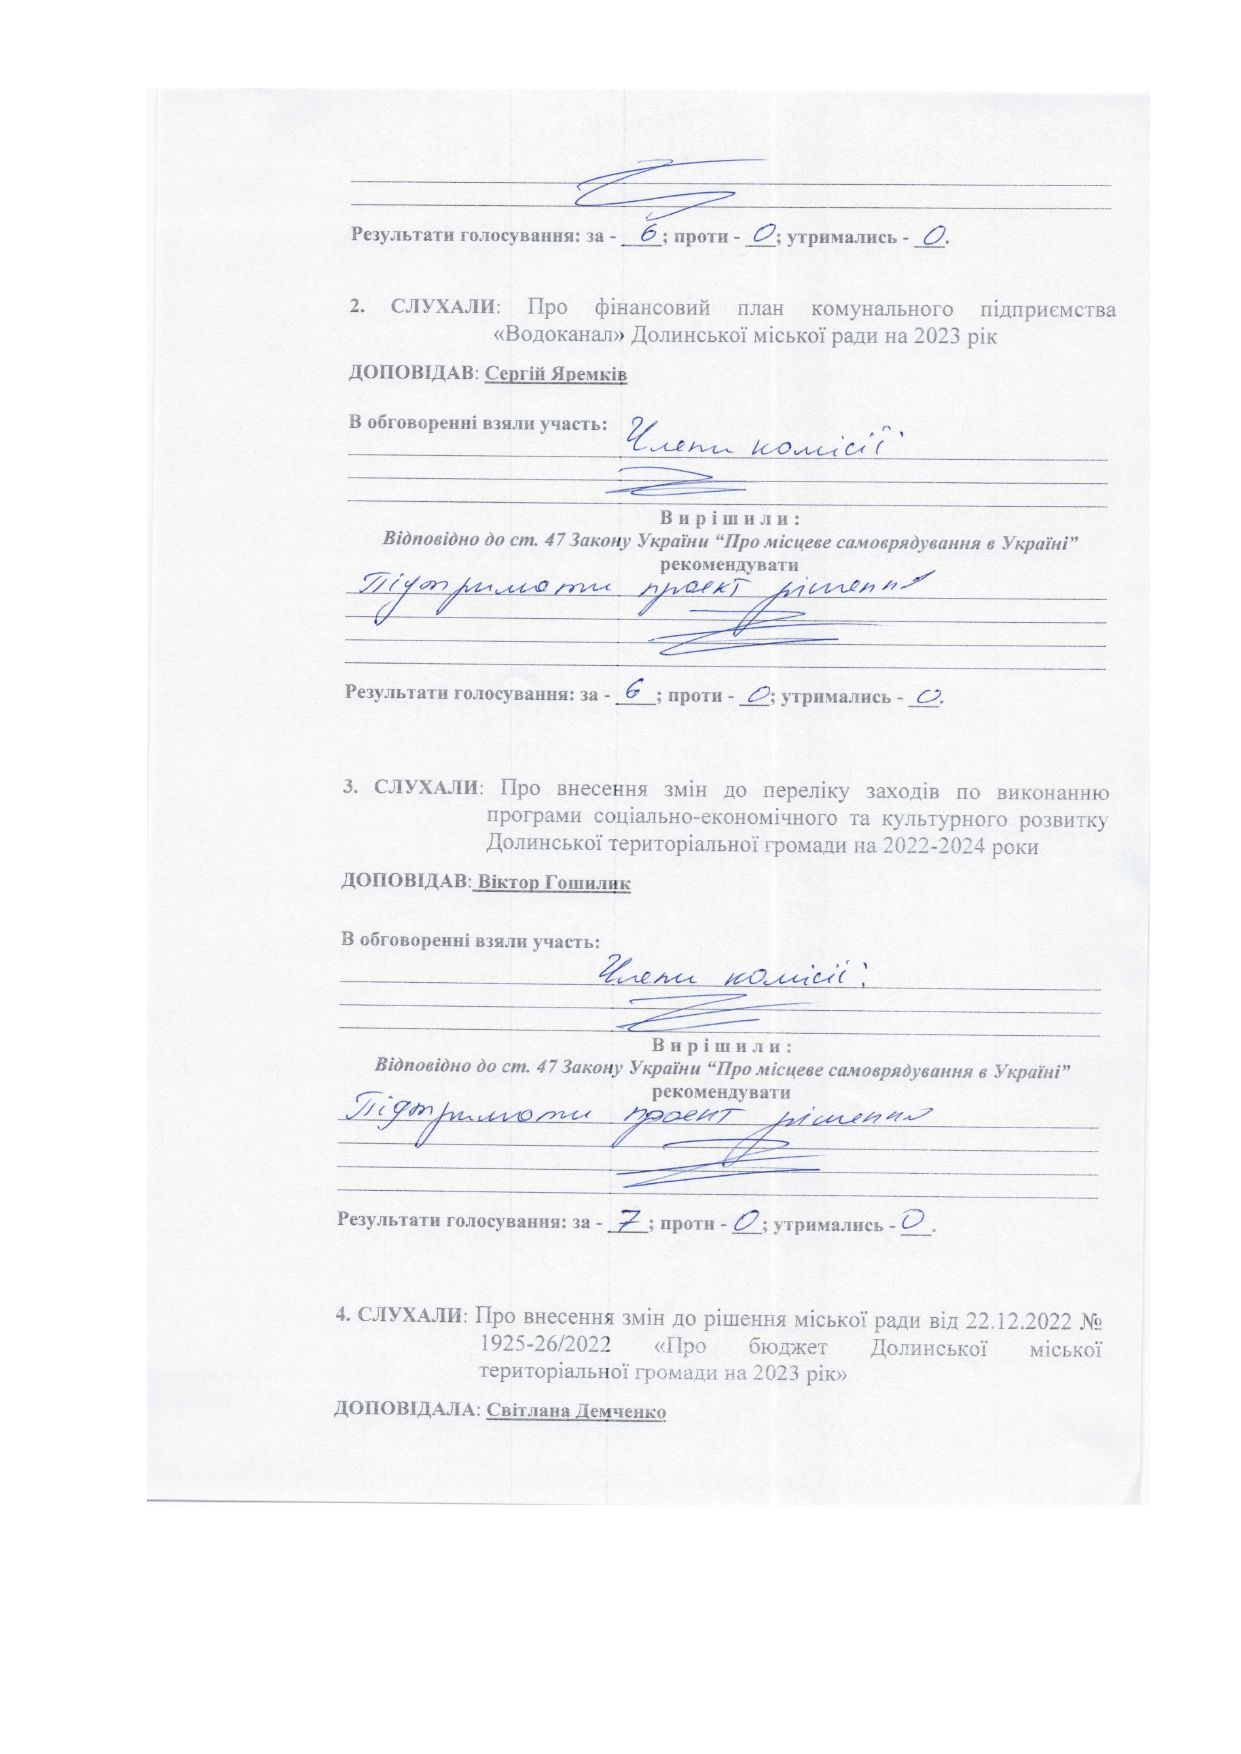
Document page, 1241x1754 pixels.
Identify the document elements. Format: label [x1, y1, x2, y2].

picture [147, 88, 1150, 1507]
